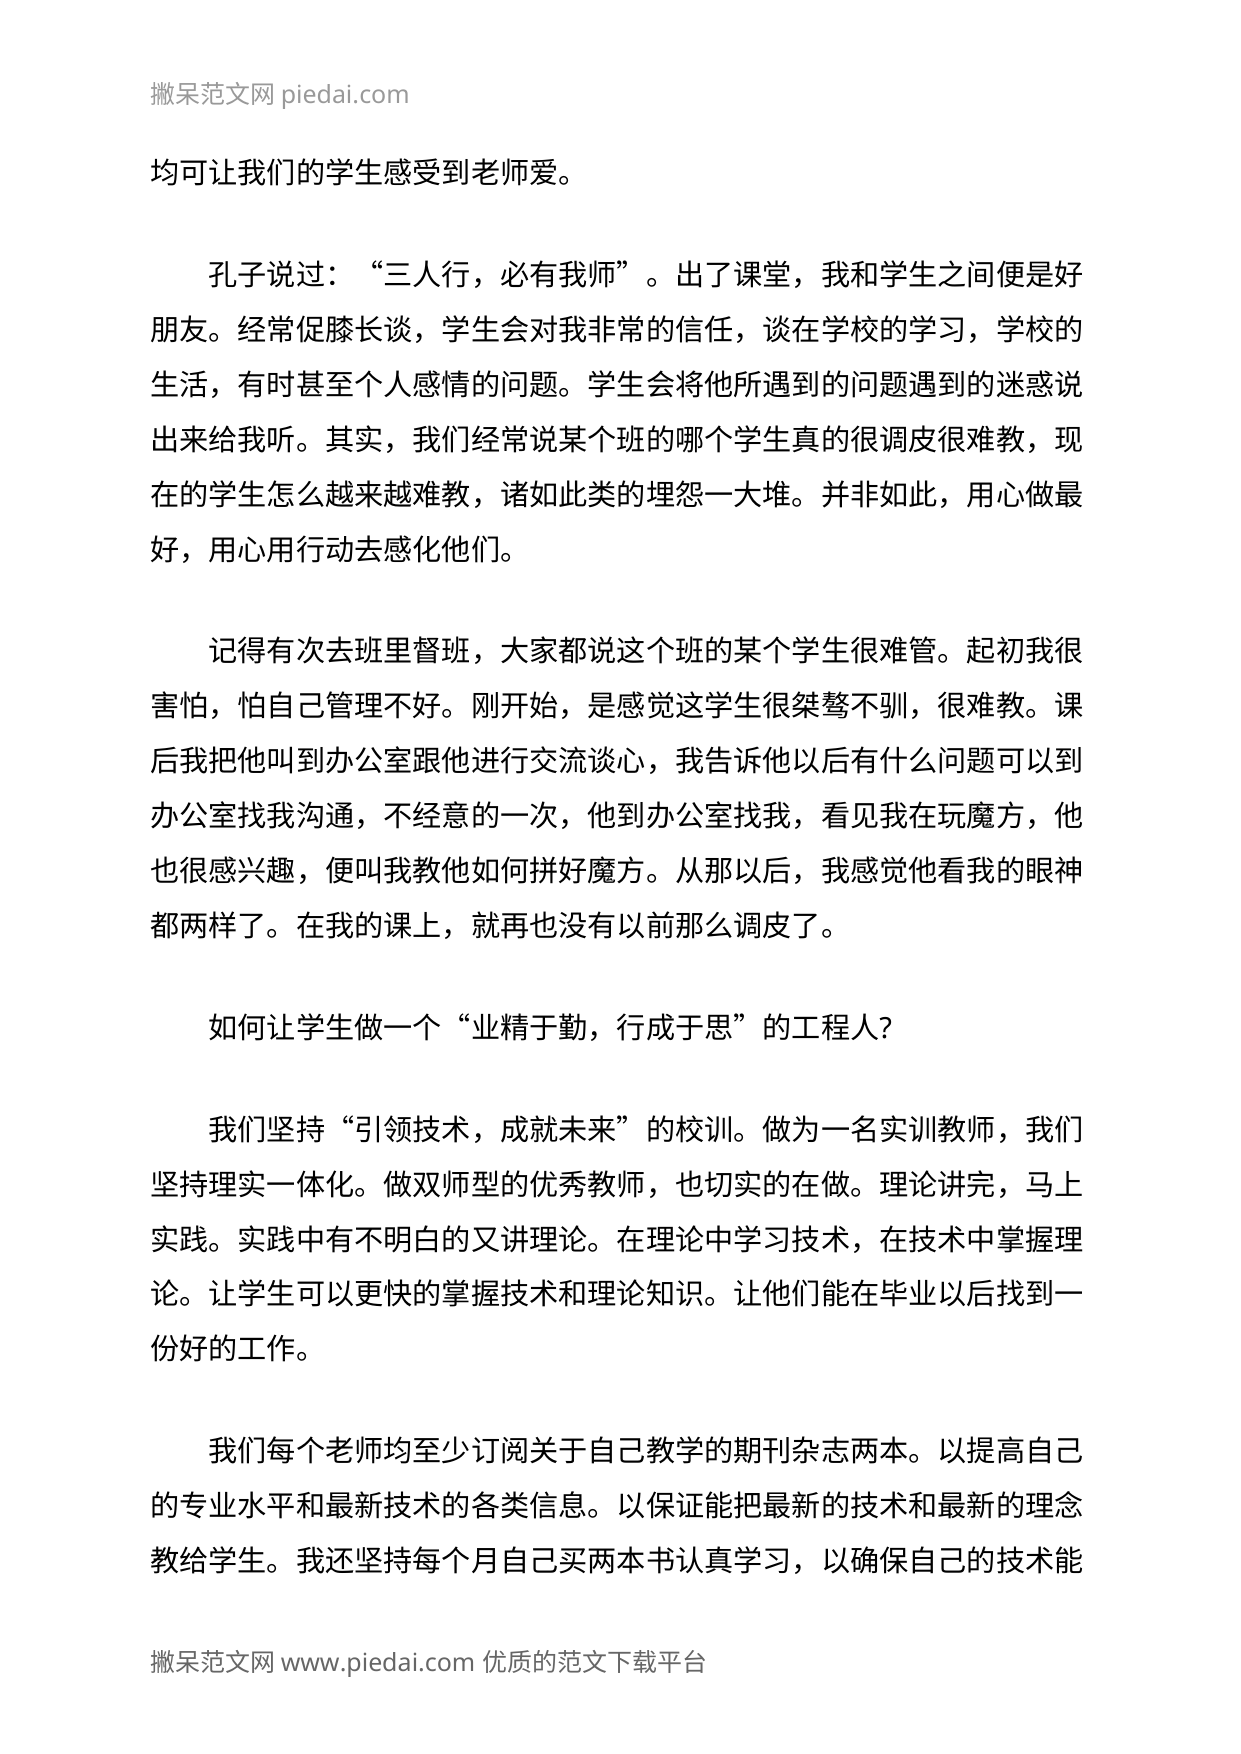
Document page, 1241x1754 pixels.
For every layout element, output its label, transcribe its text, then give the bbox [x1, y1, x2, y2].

text 如何让学生做一个“业精于勤，行成于思”的工程人? [150, 1004, 1090, 1047]
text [150, 150, 1090, 192]
text 孔子说过：“三人行，必有我师”。出了课堂，我和学生之间便是好朋友。经常促膝长谈，学生会对我非常的信任，谈在学校的学习，学校的生活，有时甚至个人感情的问题。学生会将他所遇到的问题遇到的迷惑说出来给我听。其实，我们经常说某个班的哪个学生真的很调皮很难教，现在的学生怎么越来越难教，诸如此类的埋怨一大堆。并非如此，用心做最好，用心用行动去感化他们。 [150, 252, 1090, 568]
text 我们坚持“引领技术，成就未来”的校训。做为一名实训教师，我们坚持理实一体化。做双师型的优秀教师，也切实的在做。理论讲完，马上实践。实践中有不明白的又讲理论。在理论中学习技术，在技术中掌握理论。让学生可以更快的掌握技术和理论知识。让他们能在毕业以后找到一份好的工作。 [150, 1106, 1090, 1368]
text 记得有次去班里督班，大家都说这个班的某个学生很难管。起初我很害怕，怕自己管理不好。刚开始，是感觉这学生很桀骜不驯，很难教。课后我把他叫到办公室跟他进行交流谈心，我告诉他以后有什么问题可以到办公室找我沟通，不经意的一次，他到办公室找我，看见我在玩魔方，他也很感兴趣，便叫我教他如何拼好魔方。从那以后，我感觉他看我的眼神都两样了。在我的课上，就再也没有以前那么调皮了。 [150, 628, 1090, 945]
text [150, 1428, 1090, 1580]
